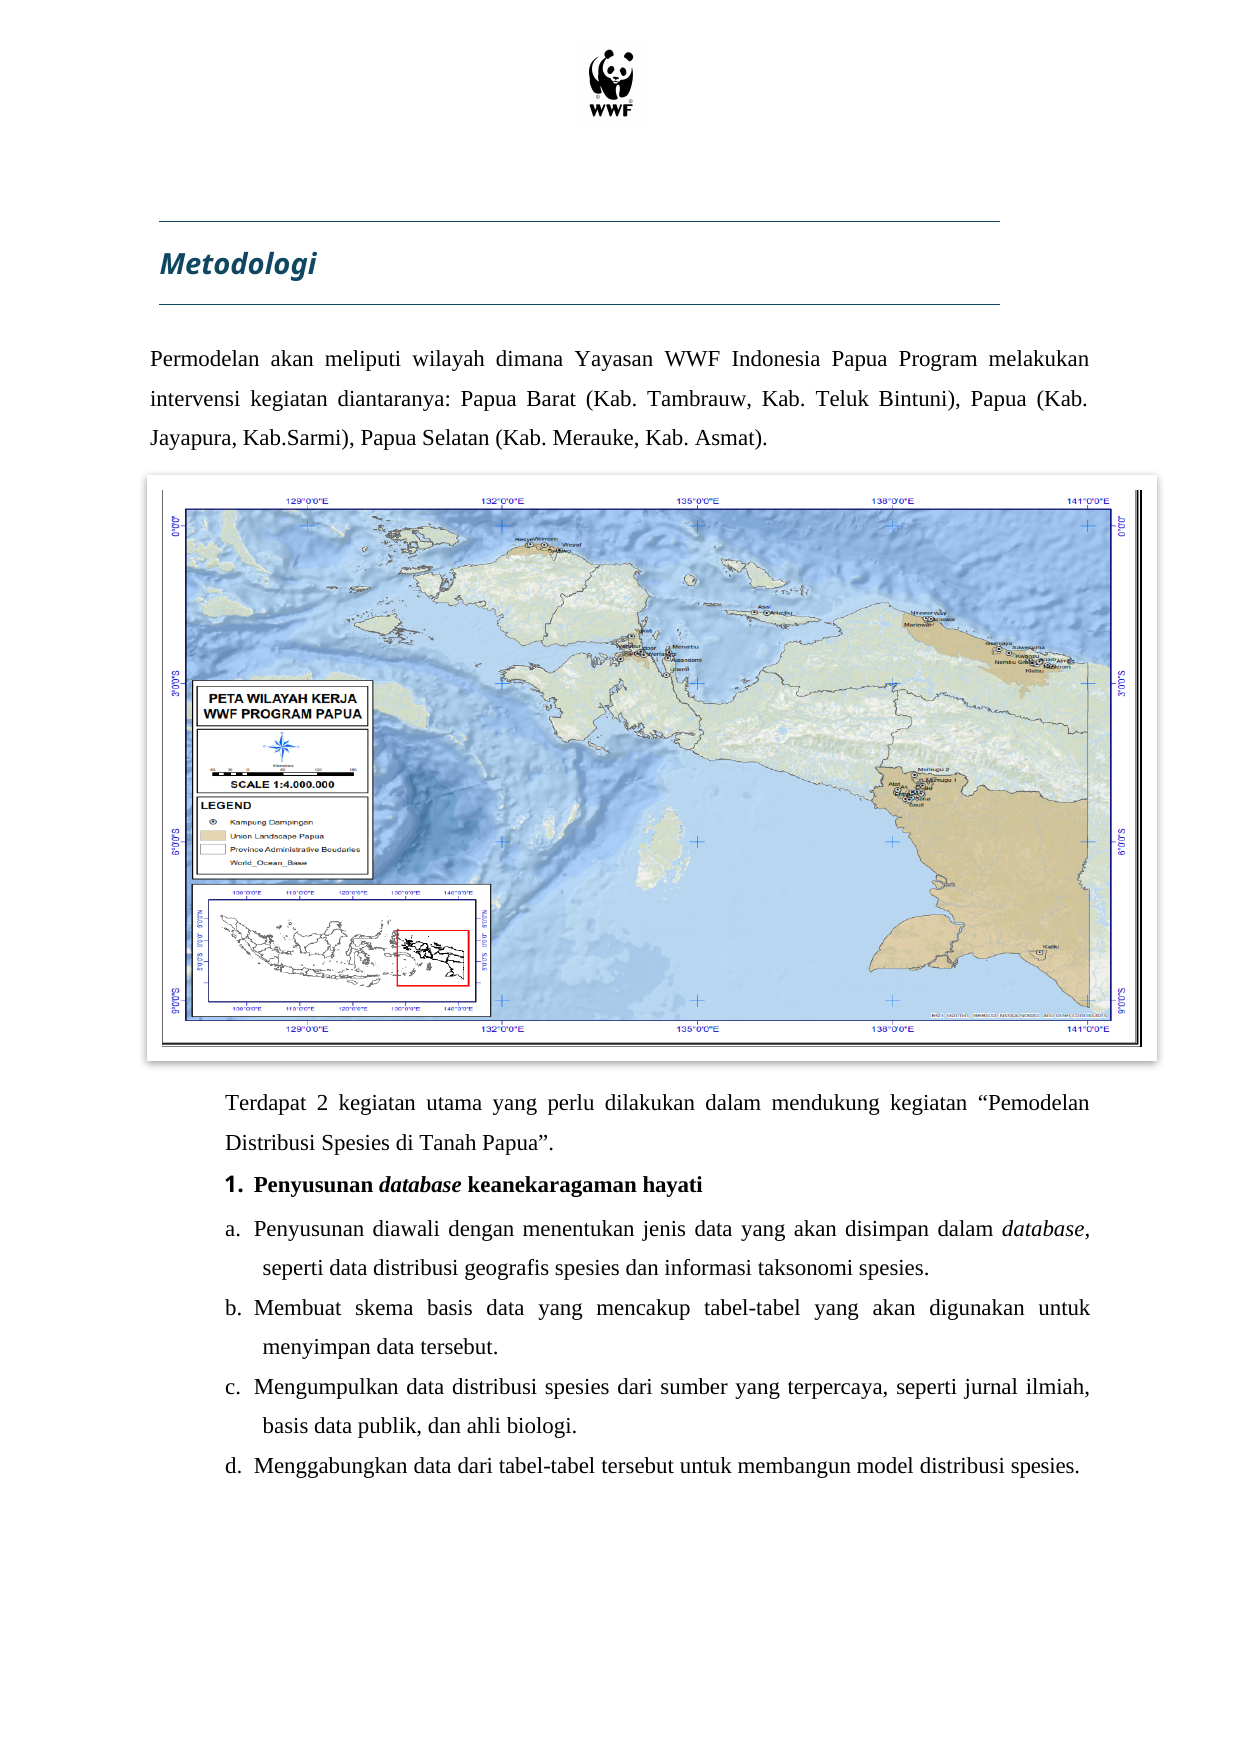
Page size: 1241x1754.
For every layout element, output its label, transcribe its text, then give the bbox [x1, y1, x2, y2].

list Membuat skema basis data yang mencakup tabel-tabel yang akan digunakan untuk menyimpan data tersebut. [225, 1294, 1090, 1360]
picture [162, 490, 1142, 1047]
list Mengumpulkan data distribusi spesies dari sumber yang terpercaya, seperti jurnal ilmiah, basis data publik, dan ahli biologi. [225, 1373, 1090, 1439]
list Penyusunan database keanekaragaman hayati [224, 1168, 1090, 1199]
text Permodelan akan meliputi wilayah dimana Yayasan WWF Indonesia Papua Program melakukan intervensi kegiatan diantaranya: Papua Barat (Kab. Tambrauw, Kab. Teluk Bintuni), Papua (Kab. Jayapura, Kab.Sarmi), Papua Selatan (Kab. Merauke, Kab. Asmat). [150, 345, 1090, 451]
picture [573, 40, 649, 126]
list Terdapat 2 kegiatan utama yang perlu dilakukan dalam mendukung kegiatan “Pemodelan Distribusi Spesies di Tanah Papua”. [225, 1089, 1090, 1155]
list Penyusunan diawali dengan menentukan jenis data yang akan disimpan dalam database, seperti data distribusi geografis spesies dan informasi taksonomi spesies. [225, 1215, 1090, 1281]
list Menggabungkan data dari tabel-tabel tersebut untuk membangun model distribusi spesies. [225, 1452, 1090, 1478]
text Metodologi [159, 222, 1000, 304]
